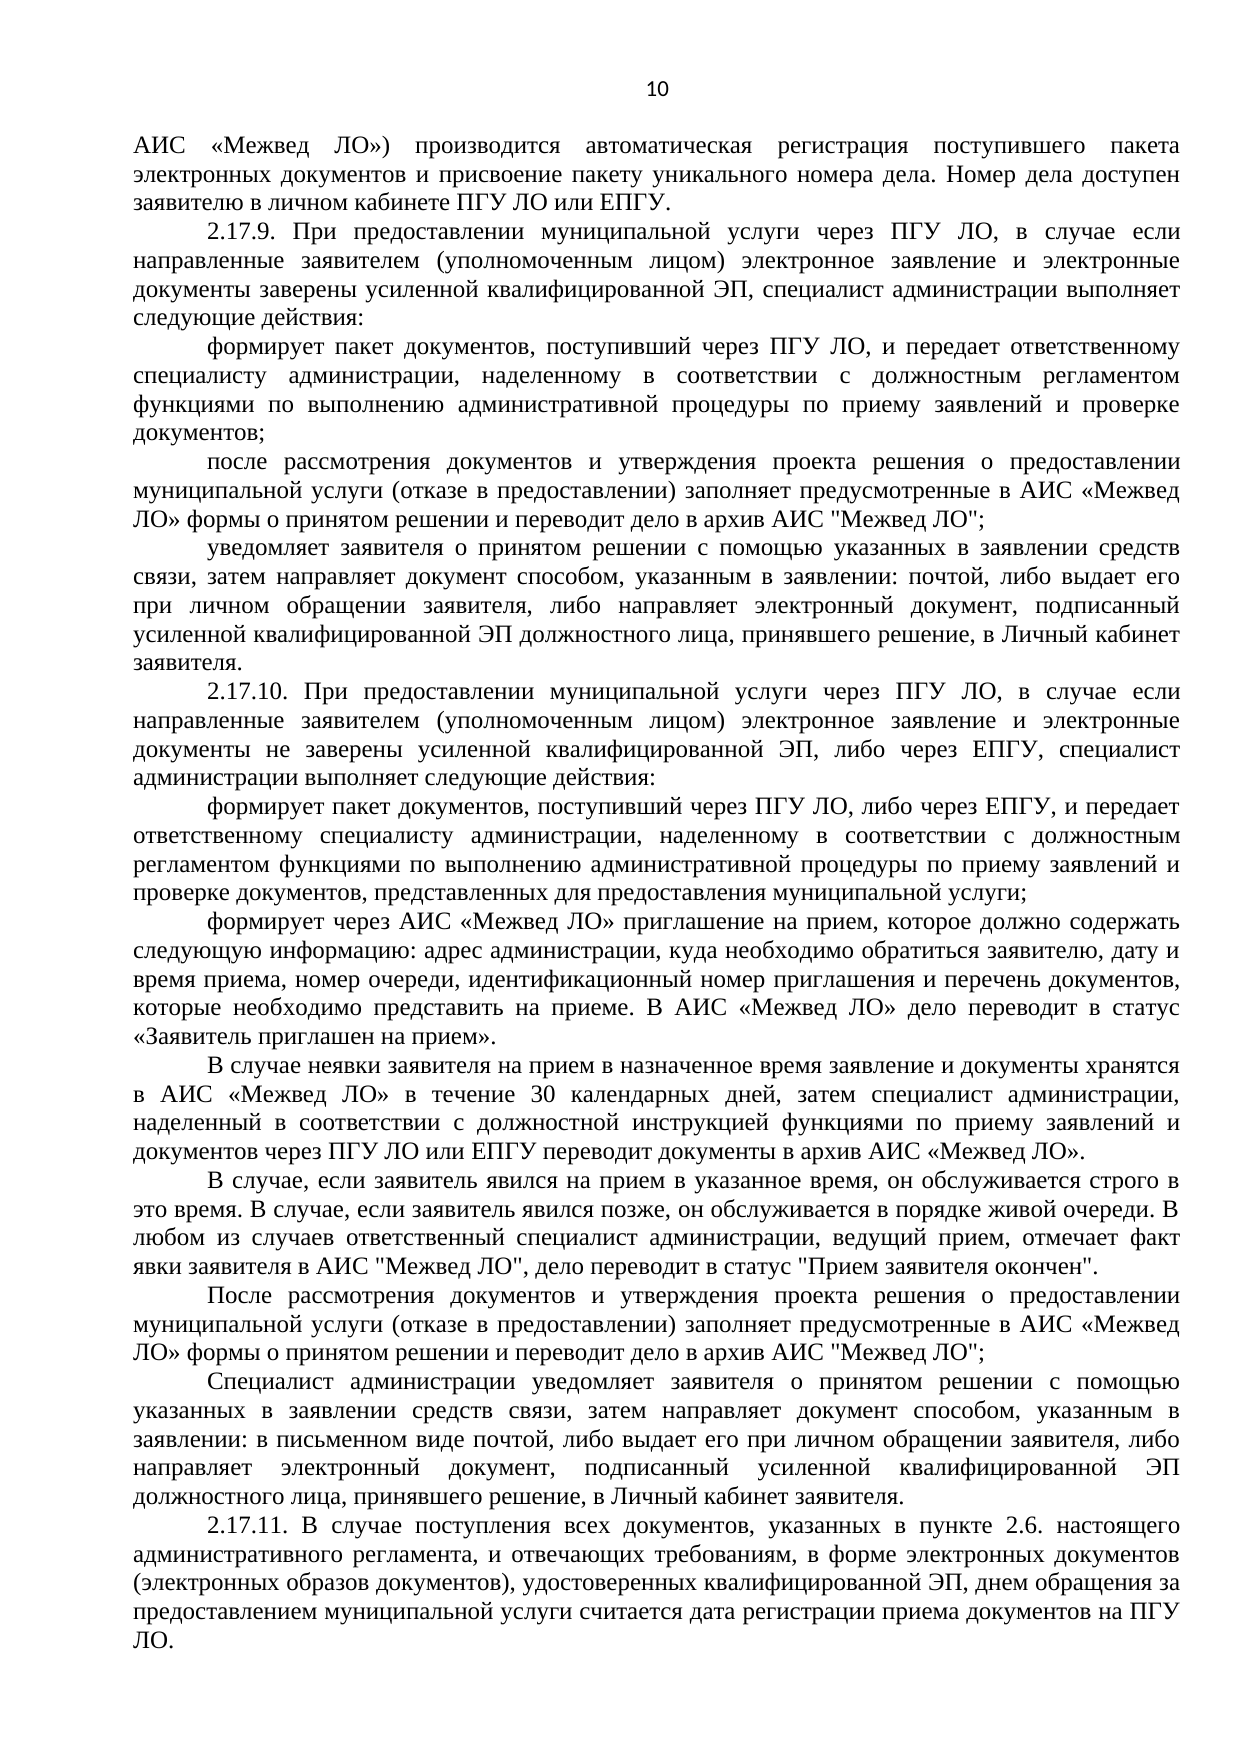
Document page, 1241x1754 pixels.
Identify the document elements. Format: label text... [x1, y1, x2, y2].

text В случае неявки заявителя на прием в назначенное время заявление и документы хранятся в АИС «Межвед ЛО» в течение 30 календарных дней, затем специалист администрации, наделенный в соответствии с должностной инструкцией функциями по приему заявлений и документов через ПГУ ЛО или ЕПГУ переводит документы в архив АИС «Межвед ЛО». [133, 1050, 1181, 1165]
text 2.17.9. При предоставлении муниципальной услуги через ПГУ ЛО, в случае если направленные заявителем (уполномоченным лицом) электронное заявление и электронные документы заверены усиленной квалифицированной ЭП, специалист администрации выполняет следующие действия: [133, 216, 1181, 331]
text После рассмотрения документов и утверждения проекта решения о предоставлении муниципальной услуги (отказе в предоставлении) заполняет предусмотренные в АИС «Межвед ЛО» формы о принятом решении и переводит дело в архив АИС "Межвед ЛО"; [133, 1280, 1181, 1366]
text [133, 130, 1181, 216]
text Специалист администрации уведомляет заявителя о принятом решении с помощью указанных в заявлении средств связи, затем направляет документ способом, указанным в заявлении: в письменном виде почтой, либо выдает его при личном обращении заявителя, либо направляет электронный документ, подписанный усиленной квалифицированной ЭП должностного лица, принявшего решение, в Личный кабинет заявителя. [133, 1366, 1181, 1510]
text 2.17.11. В случае поступления всех документов, указанных в пункте 2.6. настоящего административного регламента, и отвечающих требованиям, в форме электронных документов (электронных образов документов), удостоверенных квалифицированной ЭП, днем обращения за предоставлением муниципальной услуги считается дата регистрации приема документов на ПГУ ЛО. [133, 1510, 1181, 1654]
text после рассмотрения документов и утверждения проекта решения о предоставлении муниципальной услуги (отказе в предоставлении) заполняет предусмотренные в АИС «Межвед ЛО» формы о принятом решении и переводит дело в архив АИС "Межвед ЛО"; [133, 446, 1181, 532]
text 2.17.10. При предоставлении муниципальной услуги через ПГУ ЛО, в случае если направленные заявителем (уполномоченным лицом) электронное заявление и электронные документы не заверены усиленной квалифицированной ЭП, либо через ЕПГУ, специалист администрации выполняет следующие действия: [133, 676, 1181, 791]
text формирует пакет документов, поступивший через ПГУ ЛО, и передает ответственному специалисту администрации, наделенному в соответствии с должностным регламентом функциями по выполнению административной процедуры по приему заявлений и проверке документов; [133, 331, 1181, 446]
text формирует через АИС «Межвед ЛО» приглашение на прием, которое должно содержать следующую информацию: адрес администрации, куда необходимо обратиться заявителю, дату и время приема, номер очереди, идентификационный номер приглашения и перечень документов, которые необходимо представить на приеме. В АИС «Межвед ЛО» дело переводит в статус «Заявитель приглашен на прием». [133, 906, 1181, 1050]
text В случае, если заявитель явился на прием в указанное время, он обслуживается строго в это время. В случае, если заявитель явился позже, он обслуживается в порядке живой очереди. В любом из случаев ответственный специалист администрации, ведущий прием, отмечает факт явки заявителя в АИС "Межвед ЛО", дело переводит в статус "Прием заявителя окончен". [133, 1165, 1181, 1280]
text формирует пакет документов, поступивший через ПГУ ЛО, либо через ЕПГУ, и передает ответственному специалисту администрации, наделенному в соответствии с должностным регламентом функциями по выполнению административной процедуры по приему заявлений и проверке документов, представленных для предоставления муниципальной услуги; [133, 791, 1181, 906]
text уведомляет заявителя о принятом решении с помощью указанных в заявлении средств связи, затем направляет документ способом, указанным в заявлении: почтой, либо выдает его при личном обращении заявителя, либо направляет электронный документ, подписанный усиленной квалифицированной ЭП должностного лица, принявшего решение, в Личный кабинет заявителя. [133, 532, 1181, 676]
